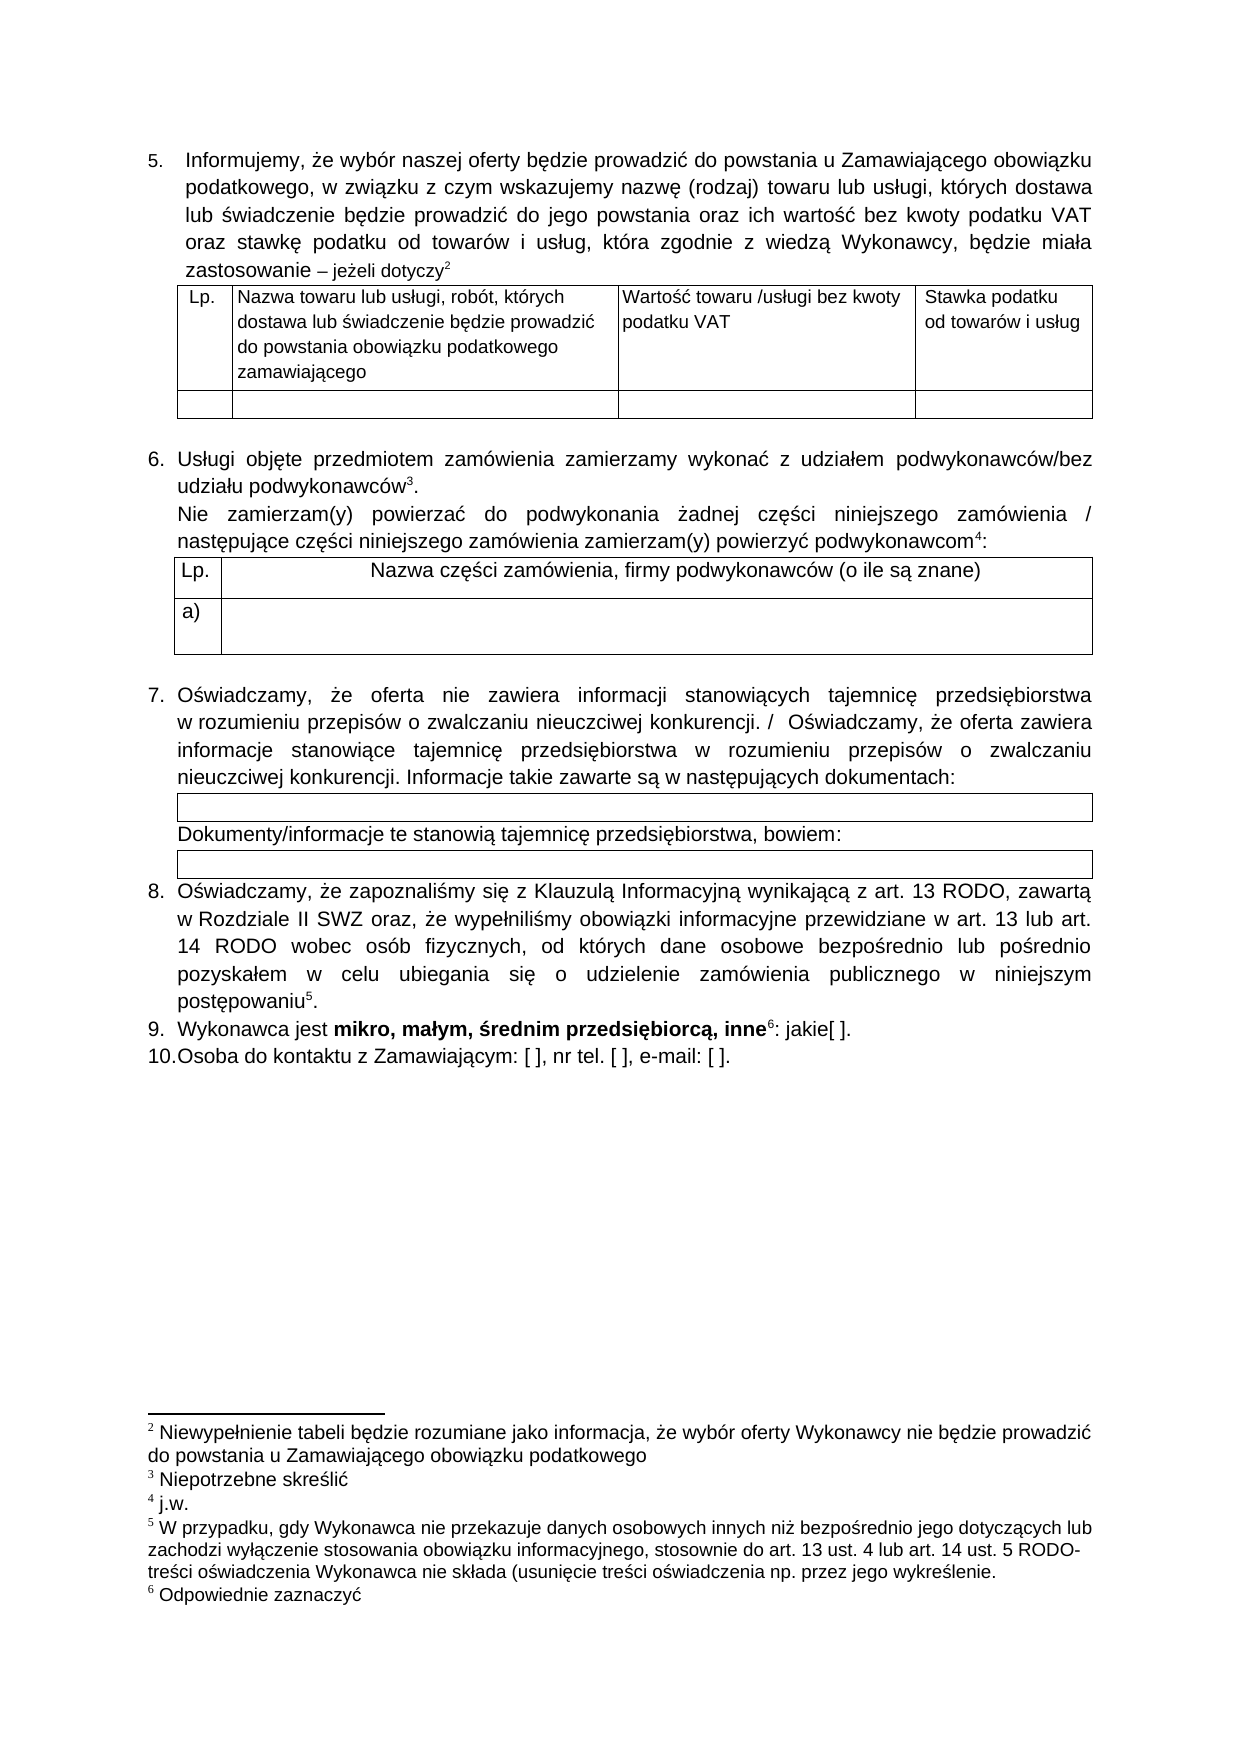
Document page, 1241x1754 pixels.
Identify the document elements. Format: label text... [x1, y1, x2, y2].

table_header Lp. [178, 286, 232, 389]
list Osoba do kontaktu z Zamawiającym: [ ], nr tel. [ ], e-mail: [ ]. [148, 1044, 1093, 1068]
table_header Nazwa części zamówienia, firmy podwykonawców (o ile są znane) [222, 558, 1092, 598]
table_header [178, 851, 1092, 878]
table_cell [233, 391, 618, 418]
table_cell [916, 391, 1092, 418]
table_cell [178, 391, 232, 418]
text Nie zamierzam(y) powierzać do podwykonania żadnej części niniejszego zamówienia / następujące części niniejszego zamówienia zamierzam(y) powierzyć podwykonawcom: [177, 502, 1093, 553]
table_header Wartość towaru /usługi bez kwoty podatku VAT [619, 286, 915, 389]
list Informujemy, że wybór naszej oferty będzie prowadzić do powstania u Zamawiającego obowiązku podatkowego, w związku z czym wskazujemy nazwę (rodzaj) towaru lub usługi, których dostawa lub świadczenie będzie prowadzić do jego powstania oraz ich wartość bez kwoty podatku VAT oraz stawkę podatku od towarów i usług, która zgodnie z wiedzą Wykonawcy, będzie miała zastosowanie – jeżeli dotyczy [148, 148, 1093, 282]
table_cell [619, 391, 915, 418]
text Dokumenty/informacje te stanowią tajemnicę przedsiębiorstwa, bowiem: [177, 822, 1093, 846]
list Oświadczamy, że zapoznaliśmy się z Klauzulą Informacyjną wynikającą z art. 13 RODO, zawartą w Rozdziale II SWZ oraz, że wypełniliśmy obowiązki informacyjne przewidziane w art. 13 lub art. 14 RODO wobec osób fizycznych, od których dane osobowe bezpośrednio lub pośrednio pozyskałem w celu ubiegania się o udzielenie zamówienia publicznego w niniejszym postępowaniu. [148, 879, 1093, 1013]
list Oświadczamy, że oferta nie zawiera informacji stanowiących tajemnicę przedsiębiorstwa w rozumieniu przepisów o zwalczaniu nieuczciwej konkurencji. / Oświadczamy, że oferta zawiera informacje stanowiące tajemnicę przedsiębiorstwa w rozumieniu przepisów o zwalczaniu nieuczciwej konkurencji. Informacje takie zawarte są w następujących dokumentach: [148, 683, 1093, 789]
table_header Stawka podatku od towarów i usług [916, 286, 1092, 389]
table_header [178, 794, 1092, 821]
table_cell [222, 599, 1092, 654]
list Wykonawca jest mikro, małym, średnim przedsiębiorcą, inne: jakie[ ]. [148, 1017, 1093, 1041]
table_cell [175, 599, 221, 654]
list Usługi objęte przedmiotem zamówienia zamierzamy wykonać z udziałem podwykonawców/bez udziału podwykonawców. [148, 447, 1093, 498]
table_header Nazwa towaru lub usługi, robót, których dostawa lub świadczenie będzie prowadzić do powstania obowiązku podatkowego zamawiającego [233, 286, 618, 389]
table_header Lp. [175, 558, 221, 598]
